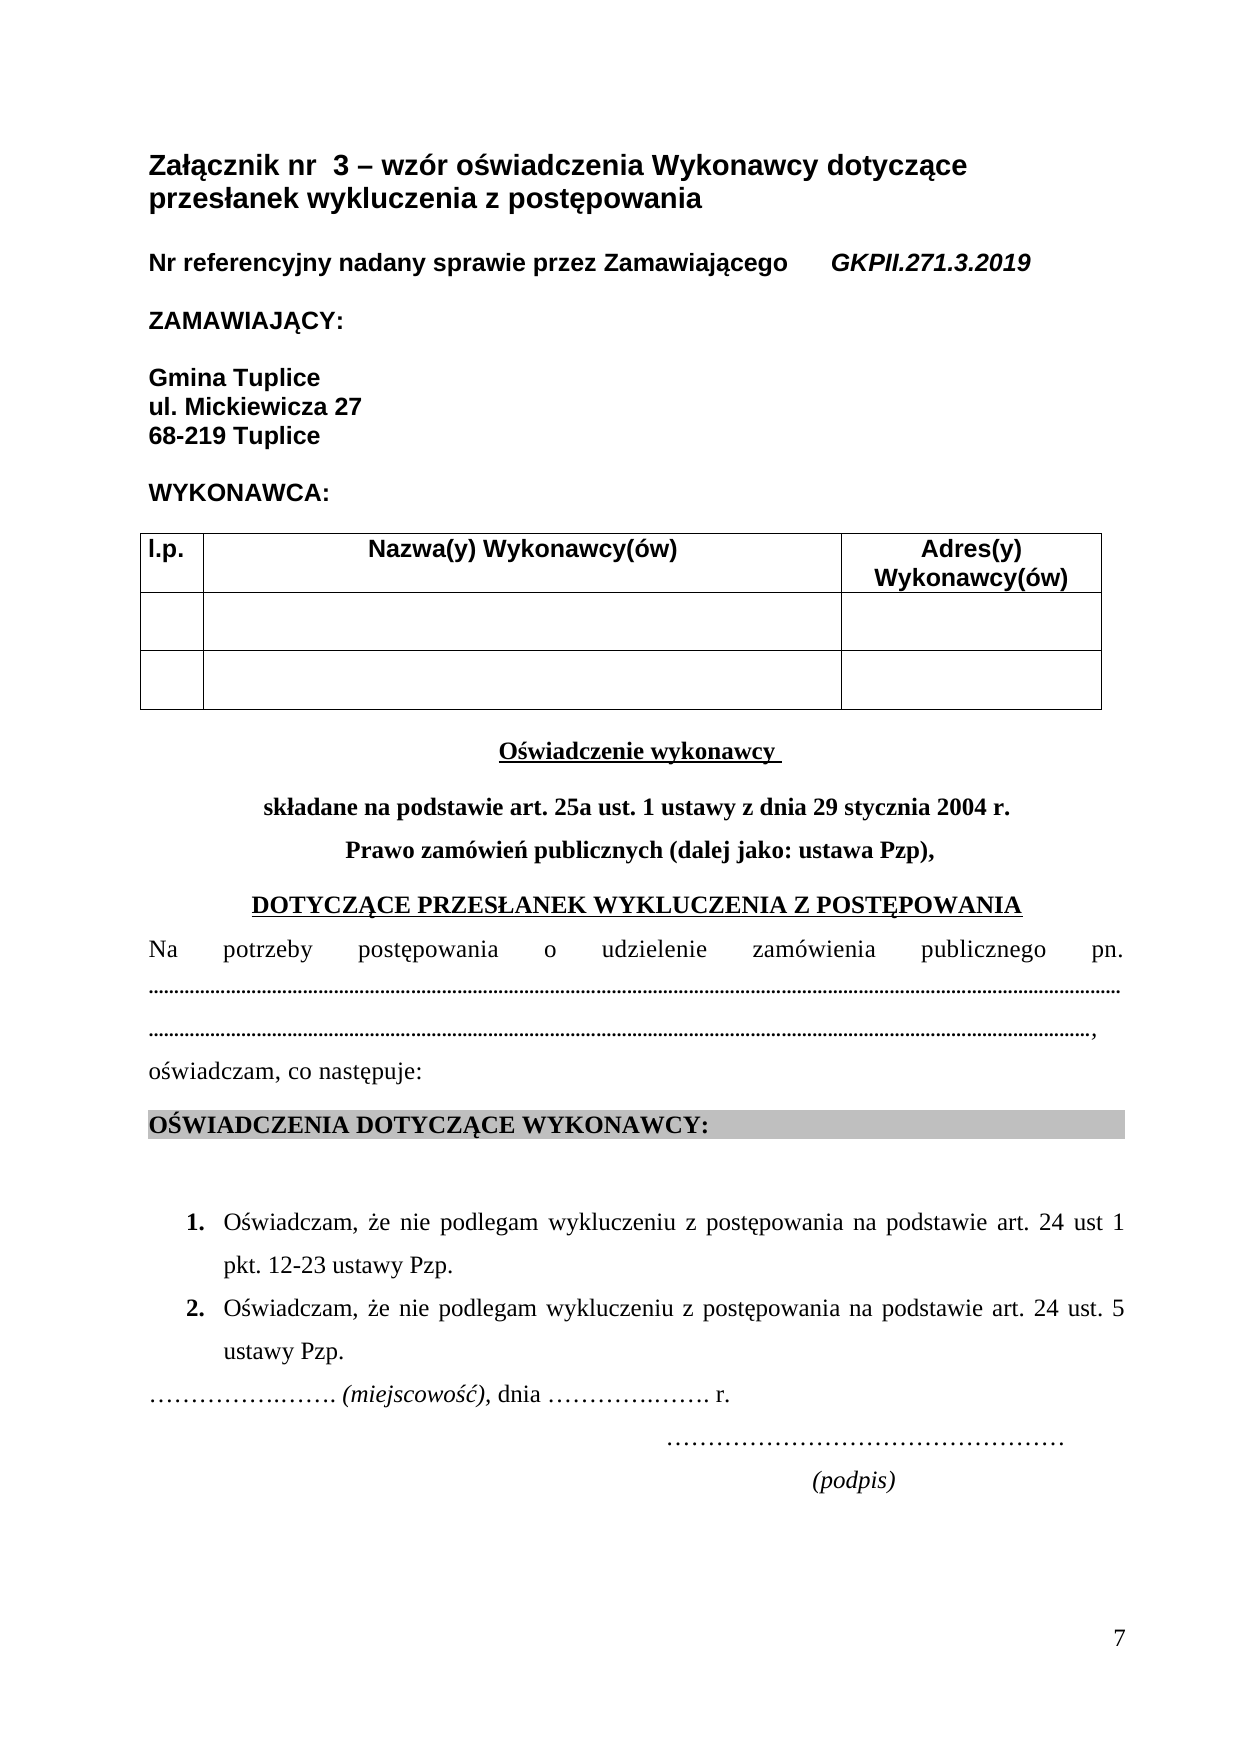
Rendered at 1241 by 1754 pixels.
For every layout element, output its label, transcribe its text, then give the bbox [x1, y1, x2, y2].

text Na potrzeby postępowania o udzielenie zamówienia publicznego pn. …………………………………………………………………………………………………………………………………………………………………………………………………………………………………………………………………………………………………………………………………………, oświadczam, co następuje: [148, 934, 1125, 1085]
text Gmina Tuplice [148, 363, 1125, 392]
text (podpis) [738, 1466, 1125, 1494]
text Załącznik nr 3 – wzór oświadczenia Wykonawcy dotyczące przesłanek wykluczenia z postępowania [148, 147, 1125, 214]
text Prawo zamówień publicznych (dalej jako: ustawa Pzp), [148, 835, 1125, 864]
table_header Adres(y) Wykonawcy(ów) [842, 534, 1101, 592]
text …………….……. (miejscowość), dnia ………….……. r. [148, 1379, 1125, 1408]
text Oświadczenie wykonawcy [148, 736, 1125, 765]
table_cell [141, 593, 203, 650]
table_cell [204, 593, 841, 650]
table_header GKPII.271.3.2019 [823, 248, 1123, 277]
table_header l.p. [141, 534, 203, 592]
table_cell [842, 651, 1101, 709]
text ul. Mickiewicza 27 [148, 392, 1125, 421]
text ………………………………………… [148, 1422, 1125, 1451]
table_header Nr referencyjny nadany sprawie przez Zamawiającego [141, 248, 823, 277]
table_header Nazwa(y) Wykonawcy(ów) [204, 534, 841, 592]
text WYKONAWCA: [148, 478, 1125, 507]
text OŚWIADCZENIA DOTYCZĄCE WYKONAWCY: [148, 1110, 1125, 1139]
table_cell [842, 593, 1101, 650]
text DOTYCZĄCE PRZESŁANEK WYKLUCZENIA Z POSTĘPOWANIA [148, 891, 1125, 919]
list Oświadczam, że nie podlegam wykluczeniu z postępowania na podstawie art. 24 ust 1 pkt. 12-23 ustawy Pzp. [186, 1207, 1125, 1279]
text składane na podstawie art. 25a ust. 1 ustawy z dnia 29 stycznia 2004 r. [148, 792, 1125, 821]
table_cell [204, 651, 841, 709]
text ZAMAWIAJĄCY: [148, 306, 1125, 334]
table_cell [141, 651, 203, 709]
text 68-219 Tuplice [148, 421, 1125, 449]
list Oświadczam, że nie podlegam wykluczeniu z postępowania na podstawie art. 24 ust. 5 ustawy Pzp. [186, 1293, 1125, 1365]
